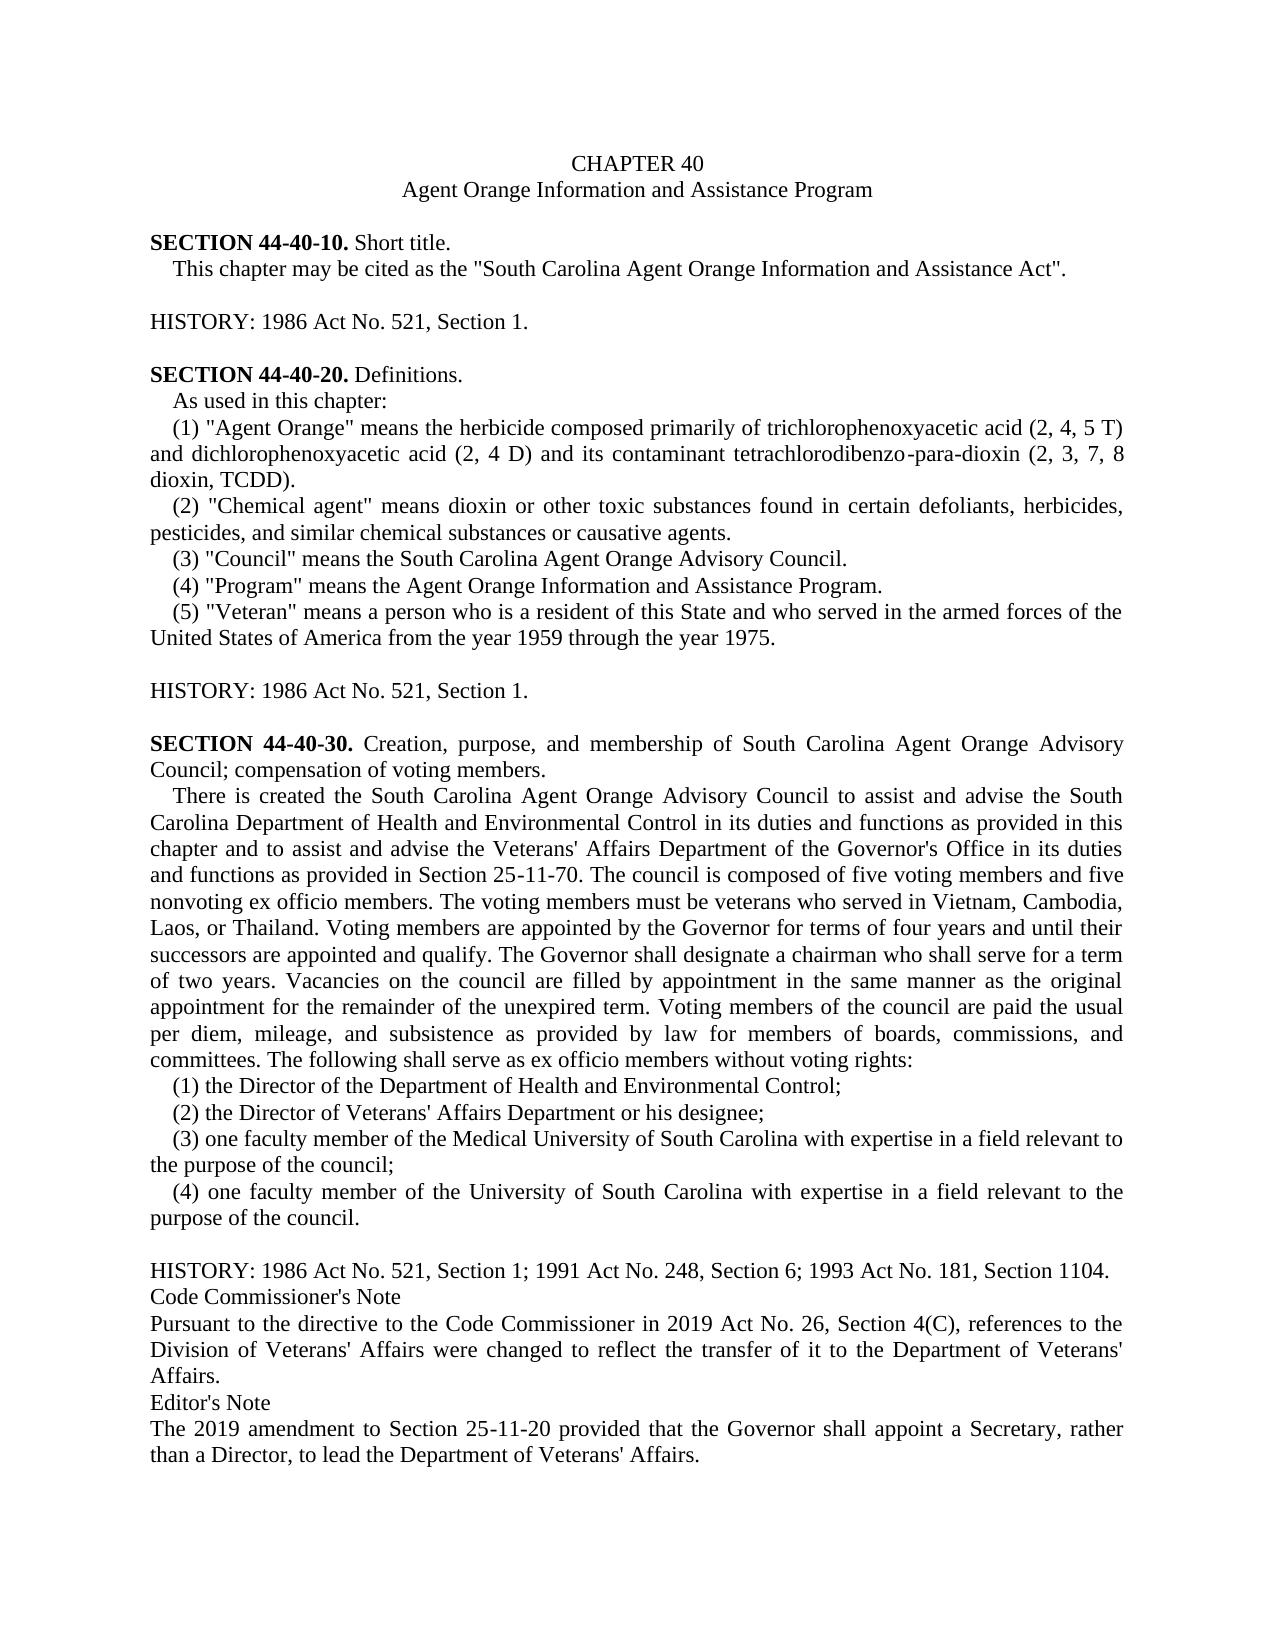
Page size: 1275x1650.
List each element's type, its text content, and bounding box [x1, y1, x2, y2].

text (5) "Veteran" means a person who is a resident of this State and who served in the armed forces of the United States of America from the year 1959 through the year 1975. [150, 598, 1125, 651]
text (2) the Director of Veterans' Affairs Department or his designee; [150, 1099, 1125, 1125]
text (4) one faculty member of the University of South Carolina with expertise in a field relevant to the purpose of the council. [150, 1178, 1125, 1231]
text SECTION 44-40-10. Short title. [150, 229, 1125, 255]
text There is created the South Carolina Agent Orange Advisory Council to assist and advise the South Carolina Department of Health and Environmental Control in its duties and functions as provided in this chapter and to assist and advise the Veterans' Affairs Department of the Governor's Office in its duties and functions as provided in Section 25-11-70. The council is composed of five voting members and five nonvoting ex officio members. The voting members must be veterans who served in Vietnam, Cambodia, Laos, or Thailand. Voting members are appointed by the Governor for terms of four years and until their successors are appointed and qualify. The Governor shall designate a chairman who shall serve for a term of two years. Vacancies on the council are filled by appointment in the same manner as the original appointment for the remainder of the unexpired term. Voting members of the council are paid the usual per diem, mileage, and subsistence as provided by law for members of boards, commissions, and committees. The following shall serve as ex officio members without voting rights: [150, 782, 1125, 1072]
text HISTORY: 1986 Act No. 521, Section 1. [150, 308, 1125, 334]
text (3) "Council" means the South Carolina Agent Orange Advisory Council. [150, 545, 1125, 572]
text As used in this chapter: [150, 387, 1125, 413]
text (4) "Program" means the Agent Orange Information and Assistance Program. [150, 572, 1125, 598]
text (1) the Director of the Department of Health and Environmental Control; [150, 1072, 1125, 1099]
text The 2019 amendment to Section 25-11-20 provided that the Governor shall appoint a Secretary, rather than a Director, to lead the Department of Veterans' Affairs. [150, 1415, 1125, 1468]
text SECTION 44-40-20. Definitions. [150, 361, 1125, 387]
text Editor's Note [150, 1389, 1125, 1415]
text HISTORY: 1986 Act No. 521, Section 1. [150, 677, 1125, 703]
text (3) one faculty member of the Medical University of South Carolina with expertise in a field relevant to the purpose of the council; [150, 1125, 1125, 1178]
text Agent Orange Information and Assistance Program [150, 176, 1125, 203]
text SECTION 44-40-30. Creation, purpose, and membership of South Carolina Agent Orange Advisory Council; compensation of voting members. [150, 730, 1125, 782]
text Code Commissioner's Note [150, 1283, 1125, 1309]
text Pursuant to the directive to the Code Commissioner in 2019 Act No. 26, Section 4(C), references to the Division of Veterans' Affairs were changed to reflect the transfer of it to the Department of Veterans' Affairs. [150, 1309, 1125, 1389]
text (1) "Agent Orange" means the herbicide composed primarily of trichlorophenoxyacetic acid (2, 4, 5 T) and dichlorophenoxyacetic acid (2, 4 D) and its contaminant tetrachlorodibenzo-para-dioxin (2, 3, 7, 8 dioxin, TCDD). [150, 413, 1125, 493]
text CHAPTER 40 [150, 150, 1125, 176]
text HISTORY: 1986 Act No. 521, Section 1; 1991 Act No. 248, Section 6; 1993 Act No. 181, Section 1104. [150, 1257, 1125, 1283]
text This chapter may be cited as the "South Carolina Agent Orange Information and Assistance Act". [150, 255, 1125, 282]
text (2) "Chemical agent" means dioxin or other toxic substances found in certain defoliants, herbicides, pesticides, and similar chemical substances or causative agents. [150, 493, 1125, 545]
